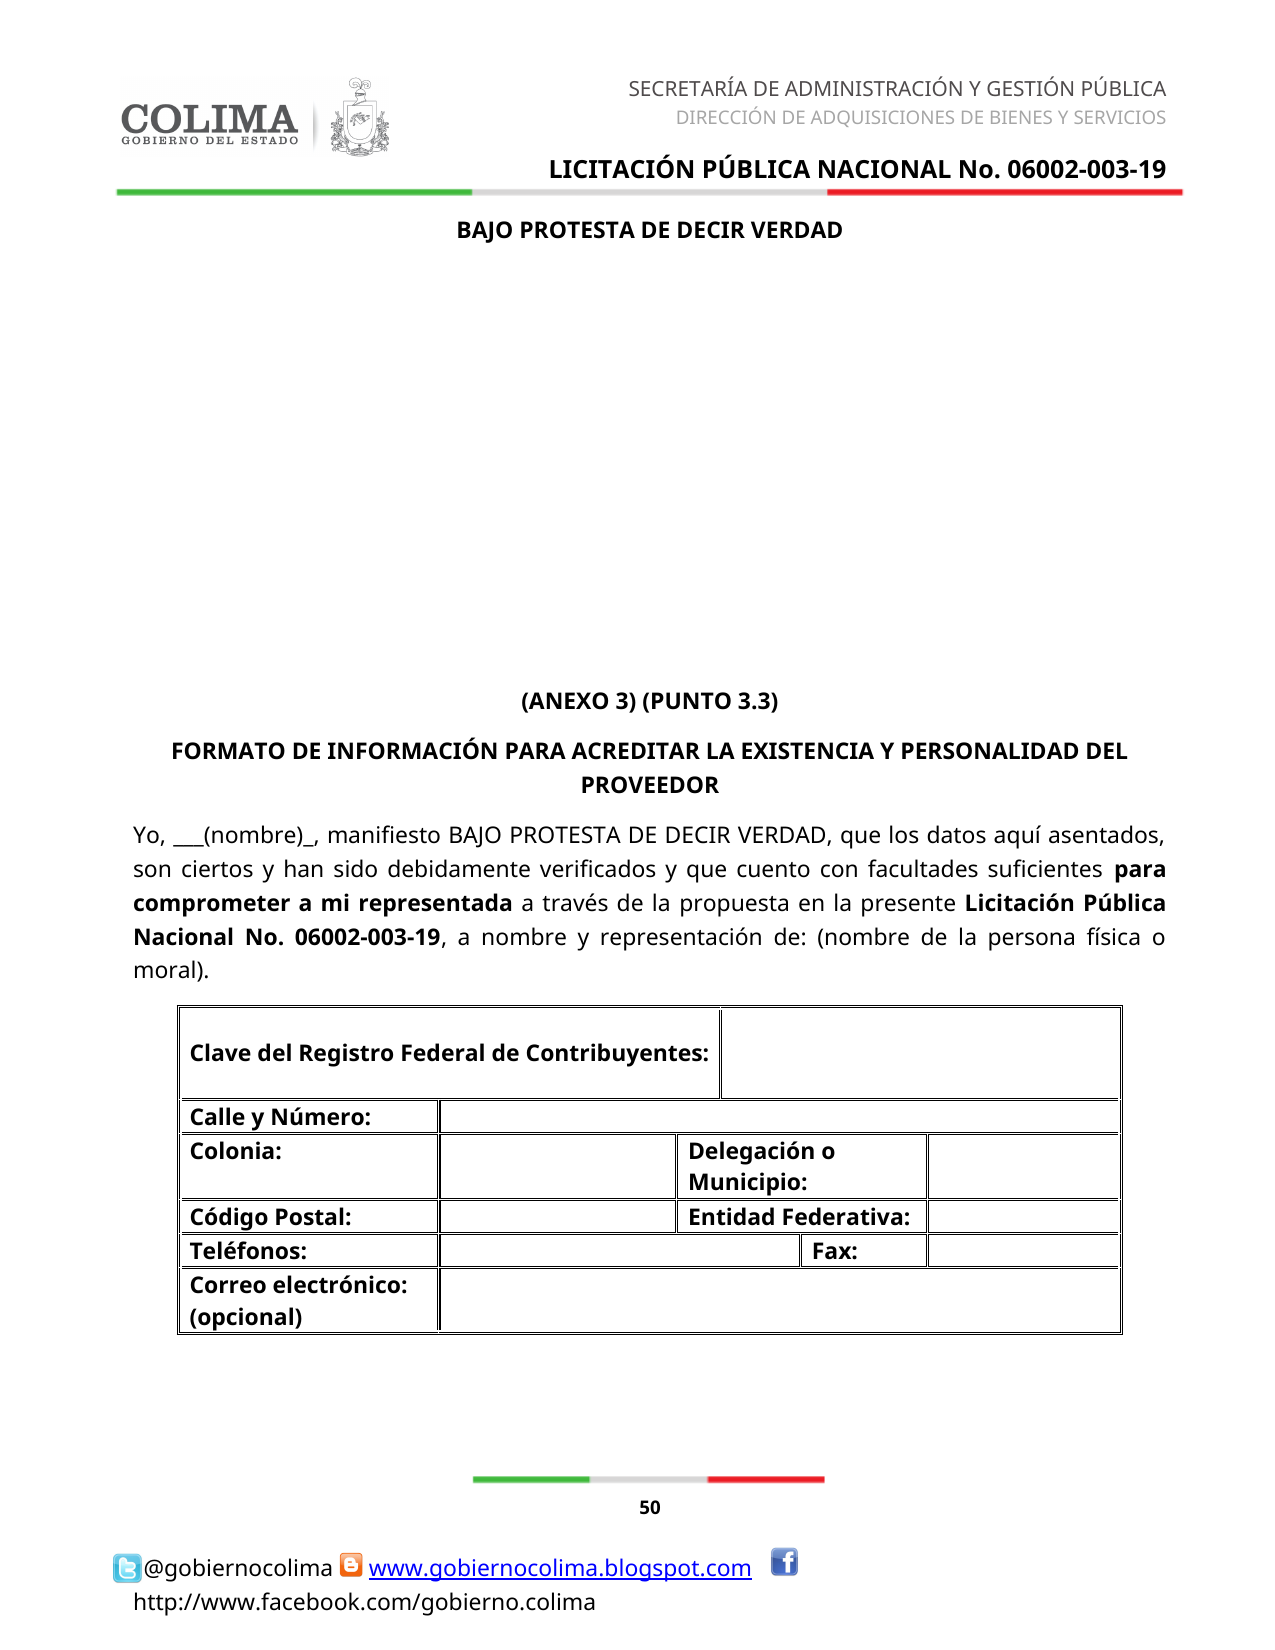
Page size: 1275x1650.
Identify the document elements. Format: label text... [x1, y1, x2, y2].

table_header [721, 1008, 1120, 1097]
table_cell [441, 1098, 1120, 1132]
picture [339, 1552, 363, 1577]
text FORMATO DE INFORMACIÓN PARA ACREDITAR LA EXISTENCIA Y PERSONALIDAD DEL PROVEEDOR [133, 735, 1167, 800]
picture [111, 183, 1189, 204]
text Yo, ___(nombre)_, manifiesto BAJO PROTESTA DE DECIR VERDAD, que los datos aquí asentados, son ciertos y han sido debidamente verificados y que cuento con facultades suficientes para comprometer a mi representada a través de la propuesta en la presente Licitación Pública Nacional No. 06002-003-19, a nombre y representación de: (nombre de la persona física o moral). [133, 819, 1167, 986]
table_cell [439, 1266, 1121, 1332]
table_cell [929, 1232, 1120, 1266]
table_header Clave del Registro Federal de Contribuyentes: [180, 1006, 721, 1097]
table_cell Delegación o Municipio: [678, 1135, 926, 1197]
table_cell [441, 1201, 675, 1232]
text (ANEXO 3) (PUNTO 3.3) [133, 685, 1167, 716]
picture [112, 1553, 143, 1584]
table_cell Entidad Federativa: [678, 1201, 926, 1232]
text BAJO PROTESTA DE DECIR VERDAD [133, 213, 1167, 245]
table_cell Teléfonos: [180, 1232, 437, 1266]
picture [770, 1547, 799, 1577]
table_cell [929, 1198, 1120, 1232]
table_cell [929, 1132, 1120, 1197]
table_cell Código Postal: [180, 1198, 437, 1232]
table_cell Calle y Número: [180, 1098, 437, 1132]
table_cell Fax: [802, 1235, 926, 1266]
table_cell Correo electrónico: (opcional) [178, 1266, 439, 1332]
table_cell [441, 1235, 799, 1266]
table_cell Colonia: [180, 1132, 437, 1197]
picture [472, 1466, 828, 1490]
table_cell [441, 1135, 675, 1197]
picture [120, 76, 389, 157]
